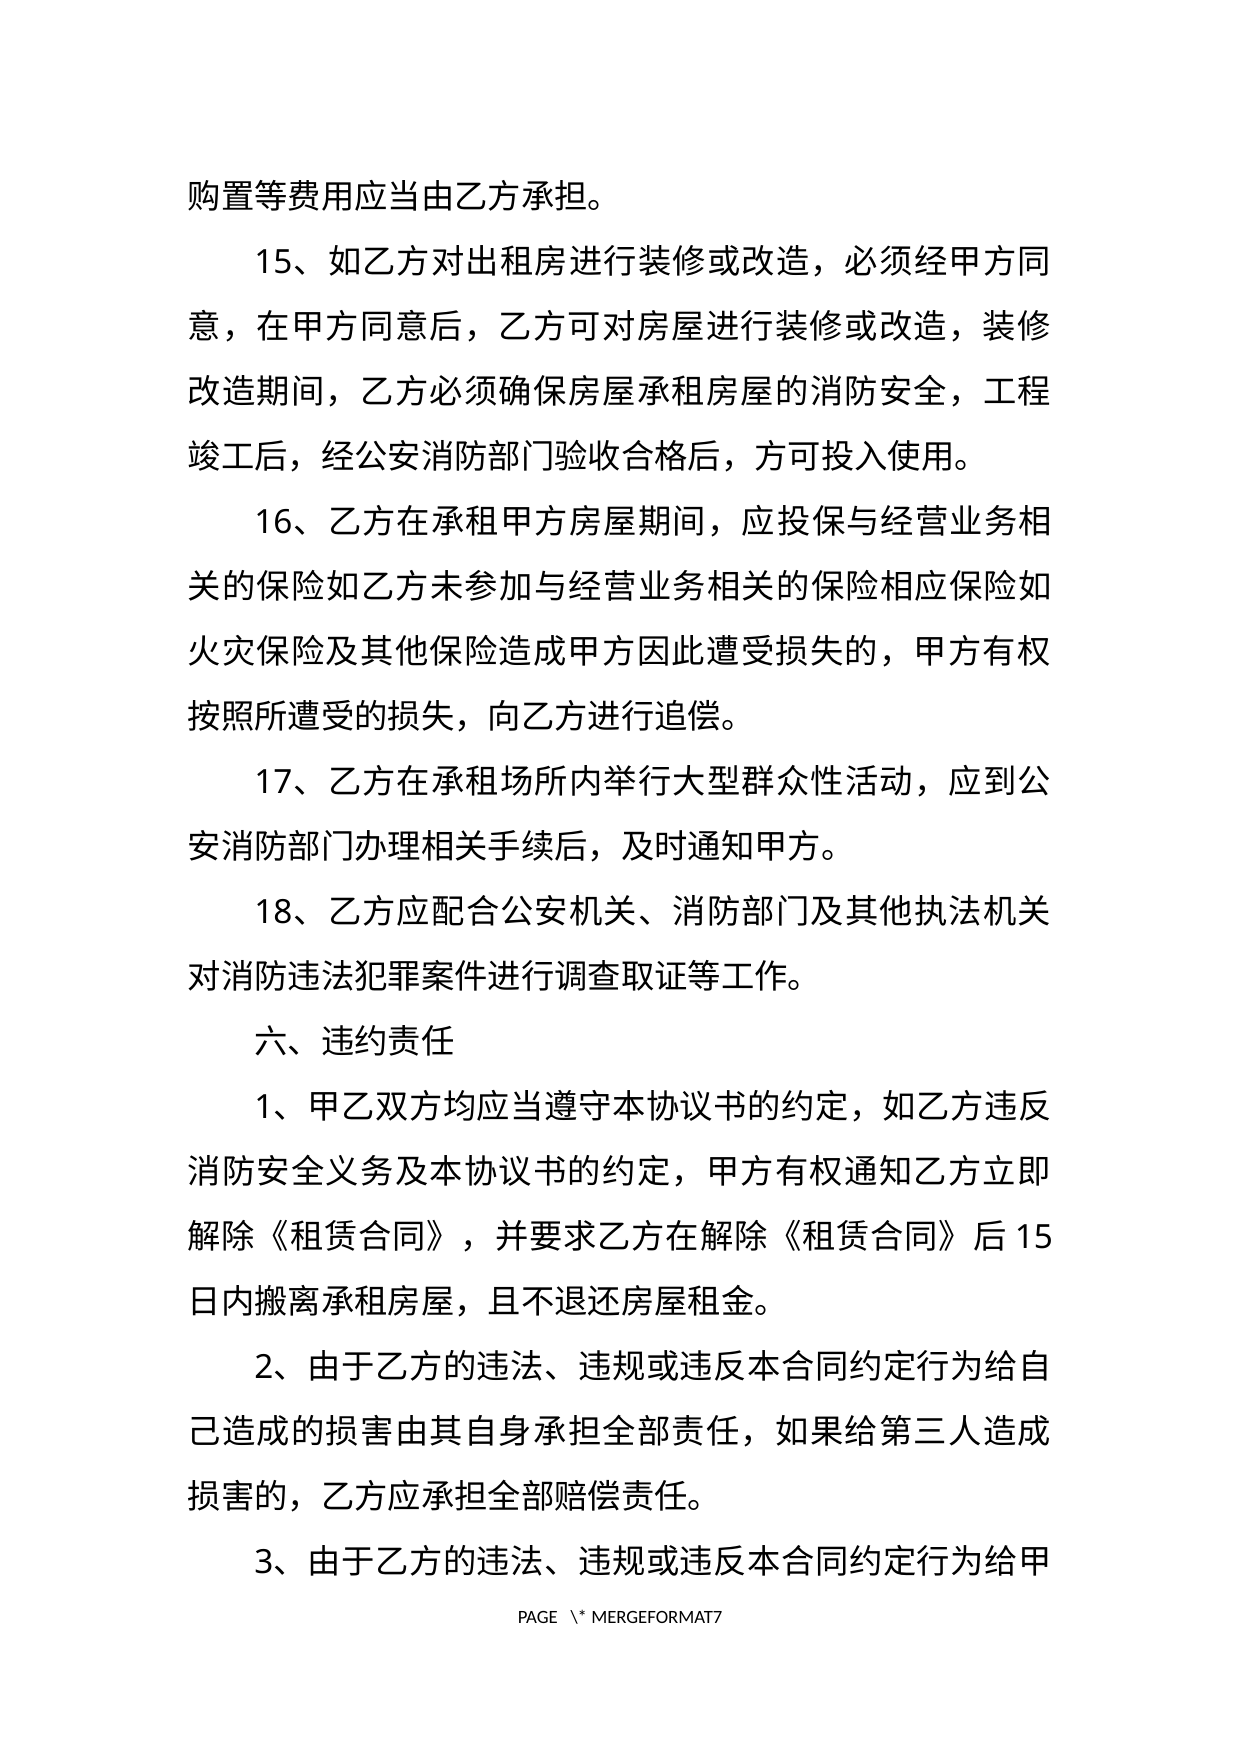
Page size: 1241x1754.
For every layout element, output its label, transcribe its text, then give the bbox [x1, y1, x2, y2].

text 18、乙方应配合公安机关、消防部门及其他执法机关对消防违法犯罪案件进行调查取证等工作。 [187, 877, 1053, 1007]
text 六、违约责任 [187, 1007, 1053, 1072]
text 17、乙方在承租场所内举行大型群众性活动，应到公安消防部门办理相关手续后，及时通知甲方。 [187, 747, 1053, 877]
text 1、甲乙双方均应当遵守本协议书的约定，如乙方违反消防安全义务及本协议书的约定，甲方有权通知乙方立即解除《租赁合同》，并要求乙方在解除《租赁合同》后15日内搬离承租房屋，且不退还房屋租金。 [187, 1072, 1053, 1332]
text 2、由于乙方的违法、违规或违反本合同约定行为给自己造成的损害由其自身承担全部责任，如果给第三人造成损害的，乙方应承担全部赔偿责任。 [187, 1332, 1053, 1527]
text 16、乙方在承租甲方房屋期间，应投保与经营业务相关的保险如乙方未参加与经营业务相关的保险相应保险如火灾保险及其他保险造成甲方因此遭受损失的，甲方有权按照所遭受的损失，向乙方进行追偿。 [187, 487, 1053, 747]
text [187, 162, 1053, 227]
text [187, 1527, 1053, 1592]
text 15、如乙方对出租房进行装修或改造，必须经甲方同意，在甲方同意后，乙方可对房屋进行装修或改造，装修改造期间，乙方必须确保房屋承租房屋的消防安全，工程竣工后，经公安消防部门验收合格后，方可投入使用。 [187, 227, 1053, 487]
